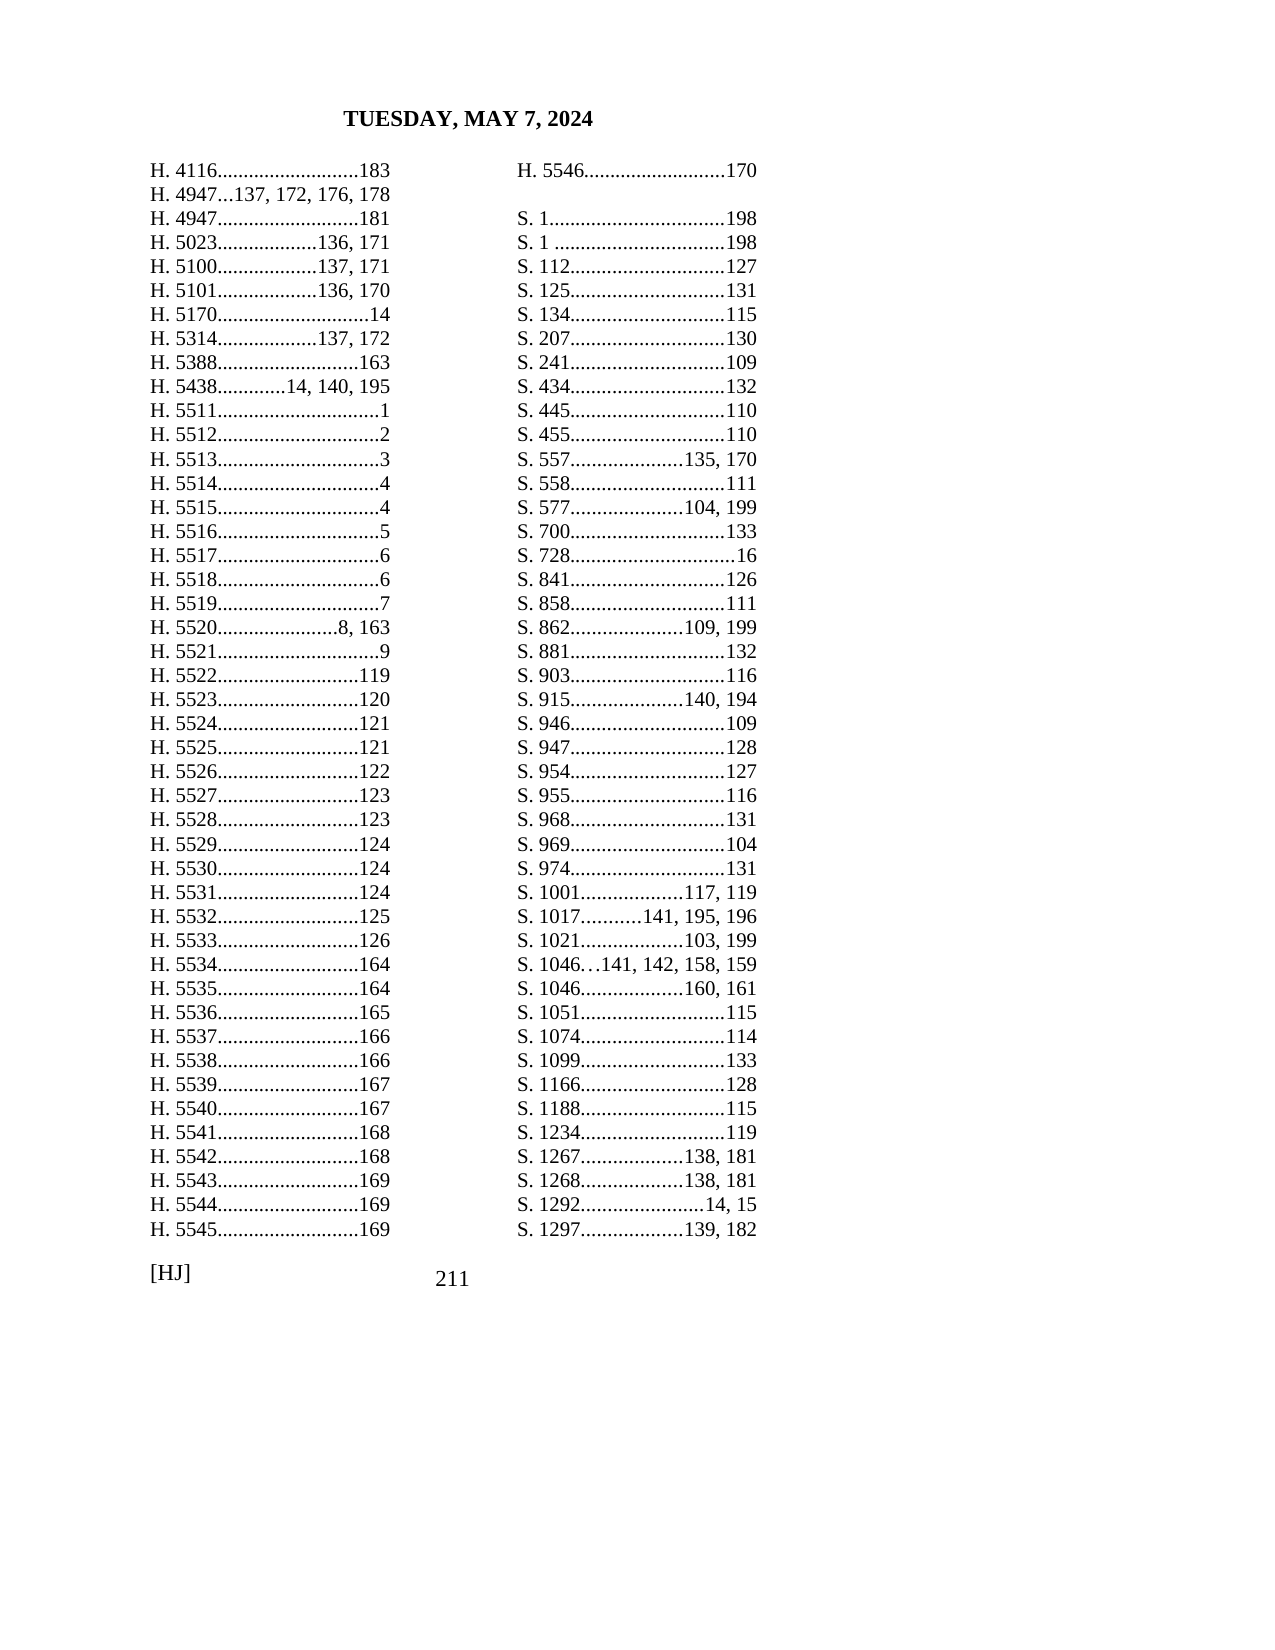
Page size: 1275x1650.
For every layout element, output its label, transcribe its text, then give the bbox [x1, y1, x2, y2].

text H. 5529 124 [127, 831, 419, 856]
text H. 4947 181 [127, 206, 419, 230]
text H. 5534 164 [127, 952, 419, 976]
text H. 5523 120 [127, 687, 419, 711]
text S. 974 131 [494, 856, 786, 879]
text S. 134 115 [494, 302, 786, 326]
text S. 915 140, 194 [494, 687, 786, 711]
text H. 5518 6 [127, 567, 419, 591]
text S. 1 198 [494, 230, 786, 254]
text S. 1268 138, 181 [494, 1168, 786, 1192]
text H. 5536 165 [127, 1000, 419, 1024]
text S. 841 126 [494, 567, 786, 591]
text H. 5314 137, 172 [127, 326, 419, 350]
text S. 1051 115 [494, 1000, 786, 1024]
text S. 557 135, 170 [494, 446, 786, 471]
text S. 969 104 [494, 831, 786, 856]
text H. 5537 166 [127, 1024, 419, 1048]
text H. 5527 123 [127, 783, 419, 807]
text S. 955 116 [494, 783, 786, 807]
text S. 1021 103, 199 [494, 928, 786, 952]
text S. 1099 133 [494, 1048, 786, 1072]
text H. 5541 168 [127, 1120, 419, 1144]
text H. 5515 4 [127, 494, 419, 519]
text S. 558 111 [494, 471, 786, 494]
text H. 5545 169 [127, 1216, 419, 1241]
text H. 4947 137, 172, 176, 178 [127, 182, 419, 206]
text S. 577 104, 199 [494, 494, 786, 519]
text S. 1074 114 [494, 1024, 786, 1048]
text S. 1046 141, 142, 158, 159 [494, 952, 786, 976]
text H. 5532 125 [127, 904, 419, 928]
text S. 1017 141, 195, 196 [494, 904, 786, 928]
text S. 207 130 [494, 326, 786, 350]
text H. 5546 170 [494, 158, 786, 182]
text H. 5023 136, 171 [127, 230, 419, 254]
text H. 5516 5 [127, 519, 419, 543]
text S. 700 133 [494, 519, 786, 543]
text H. 5101 136, 170 [127, 278, 419, 302]
text H. 5544 169 [127, 1192, 419, 1216]
text S. 1001 117, 119 [494, 879, 786, 904]
text H. 5533 126 [127, 928, 419, 952]
text H. 5514 4 [127, 471, 419, 494]
text H. 5524 121 [127, 711, 419, 735]
text S. 112 127 [494, 254, 786, 278]
text S. 241 109 [494, 350, 786, 374]
text S. 1046 160, 161 [494, 976, 786, 1000]
text H. 5543 169 [127, 1168, 419, 1192]
text H. 5100 137, 171 [127, 254, 419, 278]
text S. 903 116 [494, 663, 786, 687]
text H. 5530 124 [127, 856, 419, 879]
text S. 968 131 [494, 807, 786, 831]
text H. 5519 7 [127, 591, 419, 615]
text S. 1166 128 [494, 1072, 786, 1096]
text H. 5511 1 [127, 398, 419, 422]
text H. 5526 122 [127, 759, 419, 783]
text H. 5170 14 [127, 302, 419, 326]
text S. 946 109 [494, 711, 786, 735]
text H. 5520 8, 163 [127, 615, 419, 639]
text H. 4116 183 [127, 158, 419, 182]
text H. 5539 167 [127, 1072, 419, 1096]
text S. 455 110 [494, 422, 786, 446]
text H. 5513 3 [127, 446, 419, 471]
text S. 954 127 [494, 759, 786, 783]
text H. 5542 168 [127, 1144, 419, 1168]
text S. 1297 139, 182 [494, 1216, 786, 1241]
text S. 947 128 [494, 735, 786, 759]
text S. 1292 14, 15 [494, 1192, 786, 1216]
text S. 445 110 [494, 398, 786, 422]
text H. 5535 164 [127, 976, 419, 1000]
text S. 858 111 [494, 591, 786, 615]
text H. 5540 167 [127, 1096, 419, 1120]
text H. 5438 14, 140, 195 [127, 374, 419, 398]
text S. 862 109, 199 [494, 615, 786, 639]
text S. 728 16 [494, 543, 786, 567]
text S. 125 131 [494, 278, 786, 302]
text H. 5522 119 [127, 663, 419, 687]
text S. 1188 115 [494, 1096, 786, 1120]
text H. 5528 123 [127, 807, 419, 831]
text H. 5512 2 [127, 422, 419, 446]
text S. 1267 138, 181 [494, 1144, 786, 1168]
text H. 5388 163 [127, 350, 419, 374]
text S. 1 198 [494, 206, 786, 230]
text S. 881 132 [494, 639, 786, 663]
text S. 1234 119 [494, 1120, 786, 1144]
text H. 5538 166 [127, 1048, 419, 1072]
text H. 5531 124 [127, 879, 419, 904]
text H. 5517 6 [127, 543, 419, 567]
text H. 5525 121 [127, 735, 419, 759]
text S. 434 132 [494, 374, 786, 398]
text H. 5521 9 [127, 639, 419, 663]
